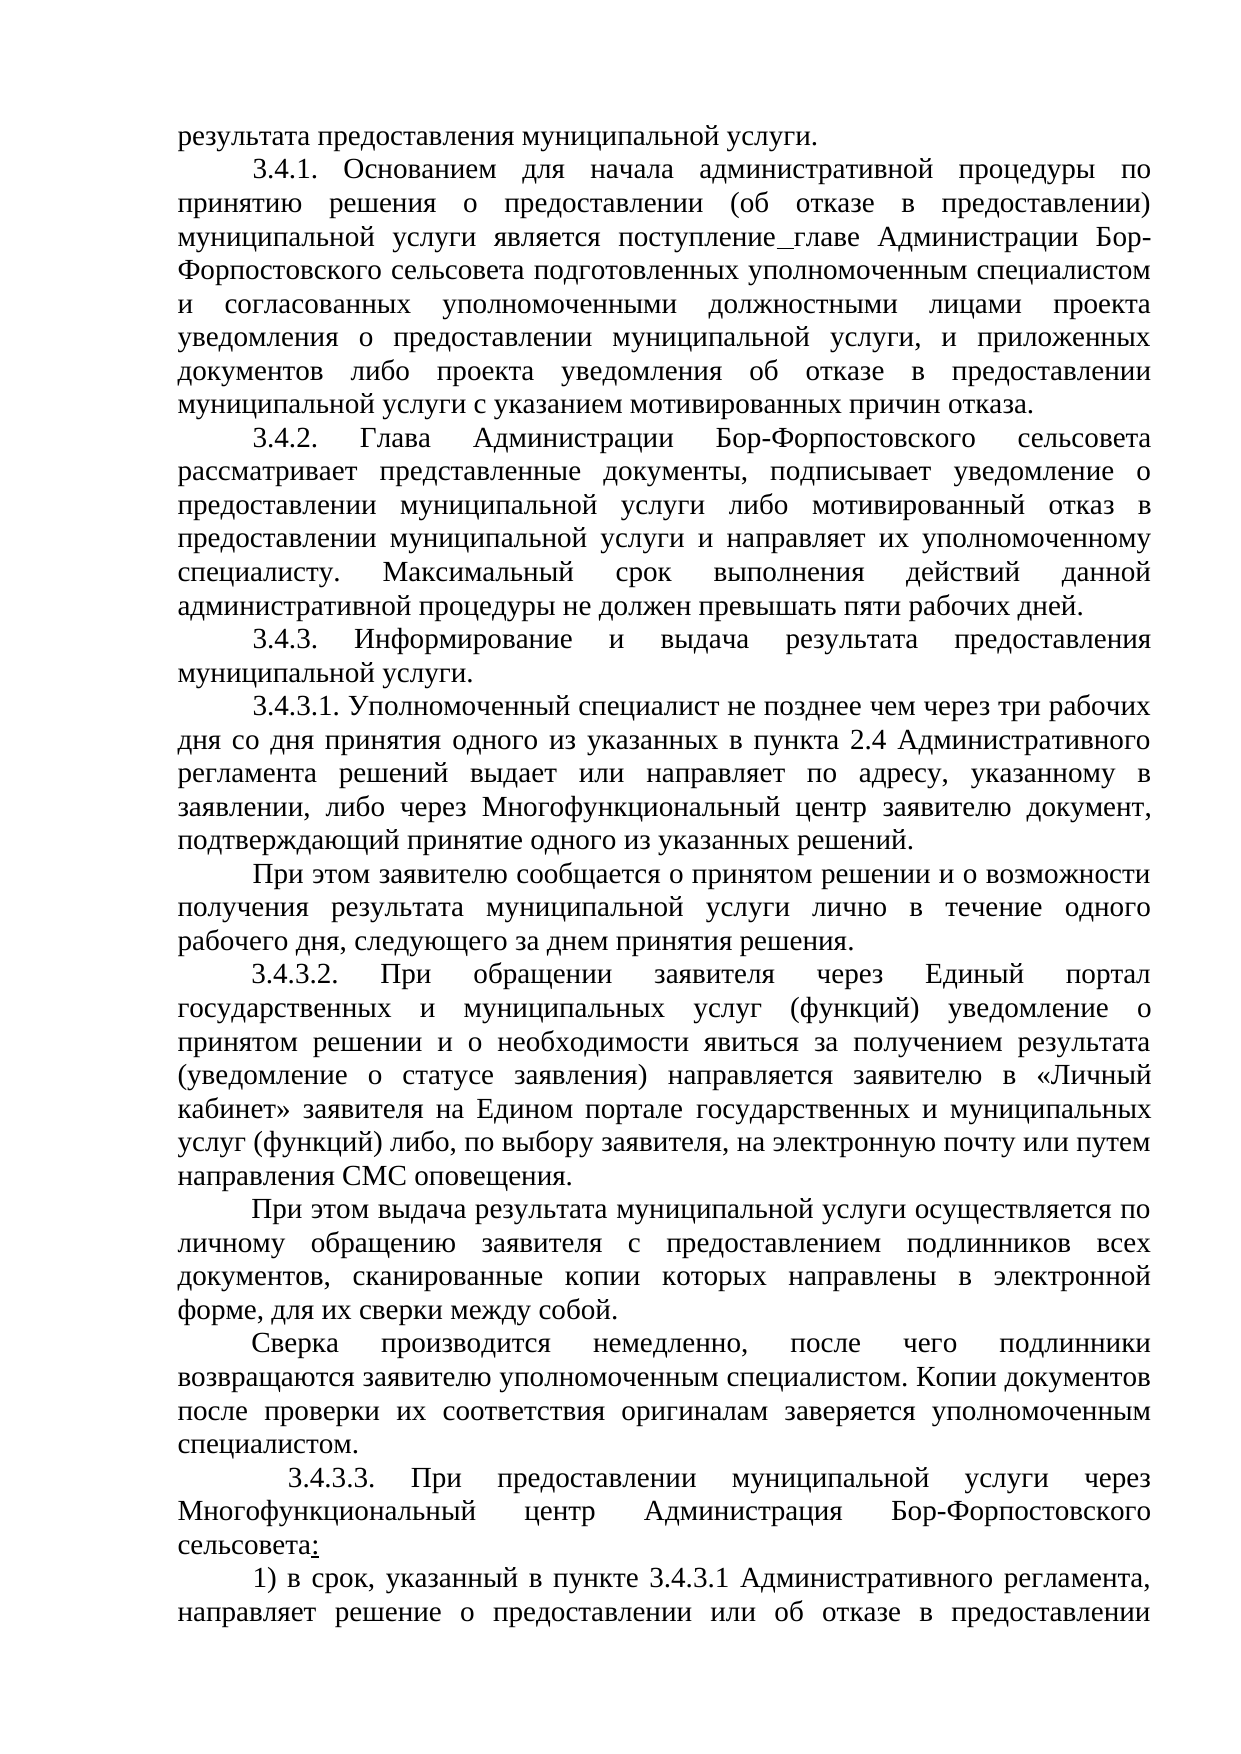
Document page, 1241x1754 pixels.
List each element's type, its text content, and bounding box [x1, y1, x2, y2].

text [177, 1560, 1152, 1627]
text 3.4.3.2. При обращении заявителя через Единый портал государственных и муниципальных услуг (функций) уведомление о принятом решении и о необходимости явиться за получением результата (уведомление о статусе заявления) направляется заявителю в «Личный кабинет» заявителя на Едином портале государственных и муниципальных услуг (функций) либо, по выбору заявителя, на электронную почту или путем направления СМС оповещения. [177, 957, 1152, 1191]
text Сверка производится немедленно, после чего подлинники возвращаются заявителю уполномоченным специалистом. Копии документов после проверки их соответствия оригиналам заверяется уполномоченным специалистом. [177, 1326, 1152, 1460]
text При этом заявителю сообщается о принятом решении и о возможности получения результата муниципальной услуги лично в течение одного рабочего дня, следующего за днем принятия решения. [177, 856, 1152, 957]
text 3.4.1. Основанием для начала административной процедуры по принятию решения о предоставлении (об отказе в предоставлении) муниципальной услуги является поступление главе Администрации Бор-Форпостовского сельсовета подготовленных уполномоченным специалистом и согласованных уполномоченными должностными лицами проекта уведомления о предоставлении муниципальной услуги, и приложенных документов либо проекта уведомления об отказе в предоставлении муниципальной услуги с указанием мотивированных причин отказа. [177, 152, 1152, 420]
text 3.4.3. Информирование и выдача результата предоставления муниципальной услуги. [177, 621, 1152, 688]
text 3.4.3.1. Уполномоченный специалист не позднее чем через три рабочих дня со дня принятия одного из указанных в пункта 2.4 Административного регламента решений выдает или направляет по адресу, указанному в заявлении, либо через Многофункциональный центр заявителю документ, подтверждающий принятие одного из указанных решений. [177, 688, 1152, 856]
text 3.4.2. Глава Администрации Бор-Форпостовского сельсовета рассматривает представленные документы, подписывает уведомление о предоставлении муниципальной услуги либо мотивированный отказ в предоставлении муниципальной услуги и направляет их уполномоченному специалисту. Максимальный срок выполнения действий данной административной процедуры не должен превышать пяти рабочих дней. [177, 420, 1152, 621]
text 3.4.3.3. При предоставлении муниципальной услуги через Многофункциональный центр Администрация Бор-Форпостовского сельсовета: [177, 1460, 1152, 1560]
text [177, 118, 1152, 152]
text При этом выдача результата муниципальной услуги осуществляется по личному обращению заявителя с предоставлением подлинников всех документов, сканированные копии которых направлены в электронной форме, для их сверки между собой. [177, 1191, 1152, 1326]
